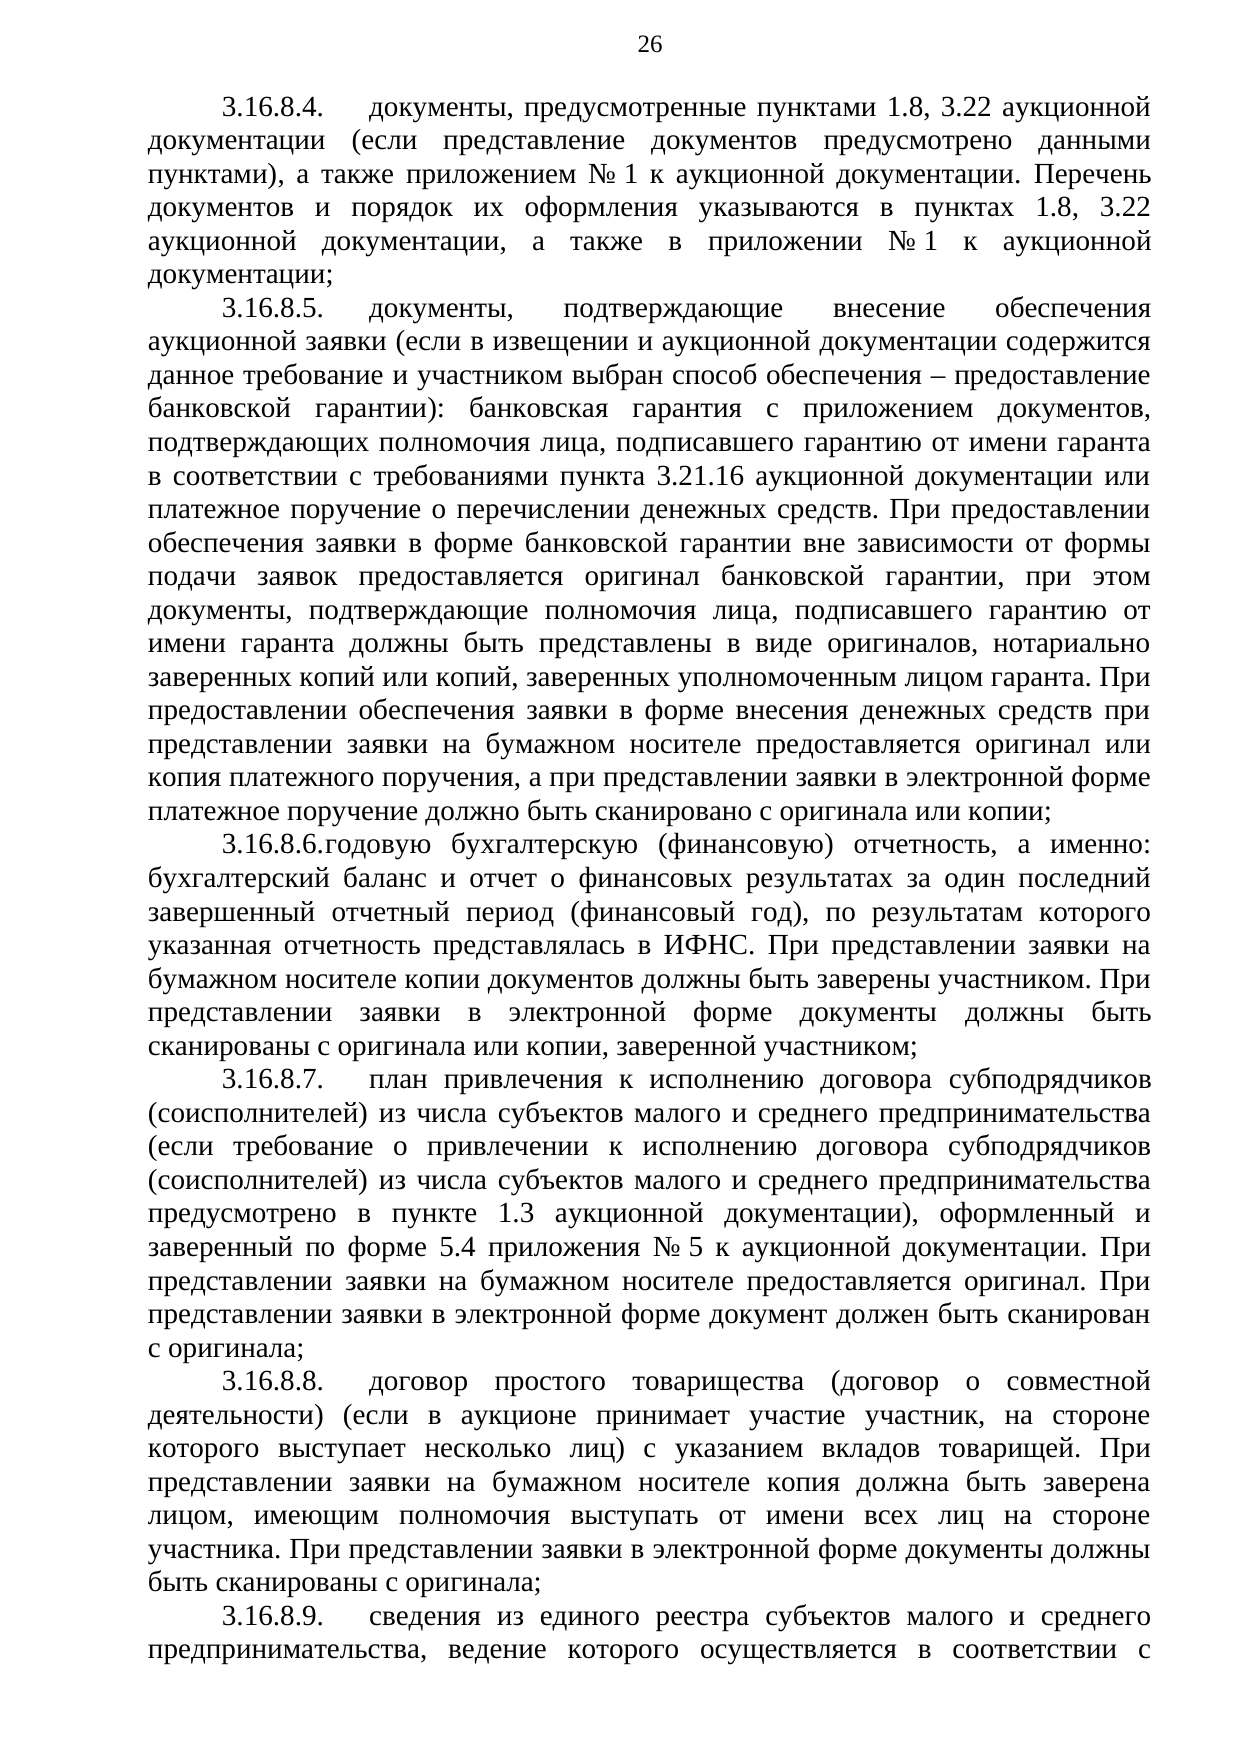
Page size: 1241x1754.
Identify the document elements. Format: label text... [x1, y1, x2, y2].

list документы, предусмотренные пунктами 1.8, 3.22 аукционной документации (если представление документов предусмотрено данными пунктами), а также приложением № 1 к аукционной документации. Перечень документов и порядок их оформления указываются в пунктах 1.8, 3.22 аукционной документации, а также в приложении № 1 к аукционной документации; [148, 89, 1152, 290]
list годовую бухгалтерскую (финансовую) отчетность, а именно: бухгалтерский баланс и отчет о финансовых результатах за один последний завершенный отчетный период (финансовый год), по результатам которого указанная отчетность представлялась в ИФНС. При представлении заявки на бумажном носителе копии документов должны быть заверены участником. При представлении заявки в электронной форме документы должны быть сканированы с оригинала или копии, заверенной участником; [148, 827, 1152, 1061]
list план привлечения к исполнению договора субподрядчиков (соисполнителей) из числа субъектов малого и среднего предпринимательства (если требование о привлечении к исполнению договора субподрядчиков (соисполнителей) из числа субъектов малого и среднего предпринимательства предусмотрено в пункте 1.3 аукционной документации), оформленный и заверенный по форме 5.4 приложения № 5 к аукционной документации. При представлении заявки на бумажном носителе предоставляется оригинал. При представлении заявки в электронной форме документ должен быть сканирован с оригинала; [148, 1061, 1152, 1363]
list договор простого товарищества (договор о совместной деятельности) (если в аукционе принимает участие участник, на стороне которого выступает несколько лиц) с указанием вкладов товарищей. При представлении заявки на бумажном носителе копия должна быть заверена лицом, имеющим полномочия выступать от имени всех лиц на стороне участника. При представлении заявки в электронной форме документы должны быть сканированы с оригинала; [148, 1363, 1152, 1598]
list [148, 1598, 1152, 1665]
list документы, подтверждающие внесение обеспечения аукционной заявки (если в извещении и аукционной документации содержится данное требование и участником выбран способ обеспечения – предоставление банковской гарантии): банковская гарантия с приложением документов, подтверждающих полномочия лица, подписавшего гарантию от имени гаранта в соответствии с требованиями пункта 3.21.16 аукционной документации или платежное поручение о перечислении денежных средств. При предоставлении обеспечения заявки в форме банковской гарантии вне зависимости от формы подачи заявок предоставляется оригинал банковской гарантии, при этом документы, подтверждающие полномочия лица, подписавшего гарантию от имени гаранта должны быть представлены в виде оригиналов, нотариально заверенных копий или копий, заверенных уполномоченным лицом гаранта. При предоставлении обеспечения заявки в форме внесения денежных средств при представлении заявки на бумажном носителе предоставляется оригинал или копия платежного поручения, а при представлении заявки в электронной форме платежное поручение должно быть сканировано с оригинала или копии; [148, 290, 1152, 827]
